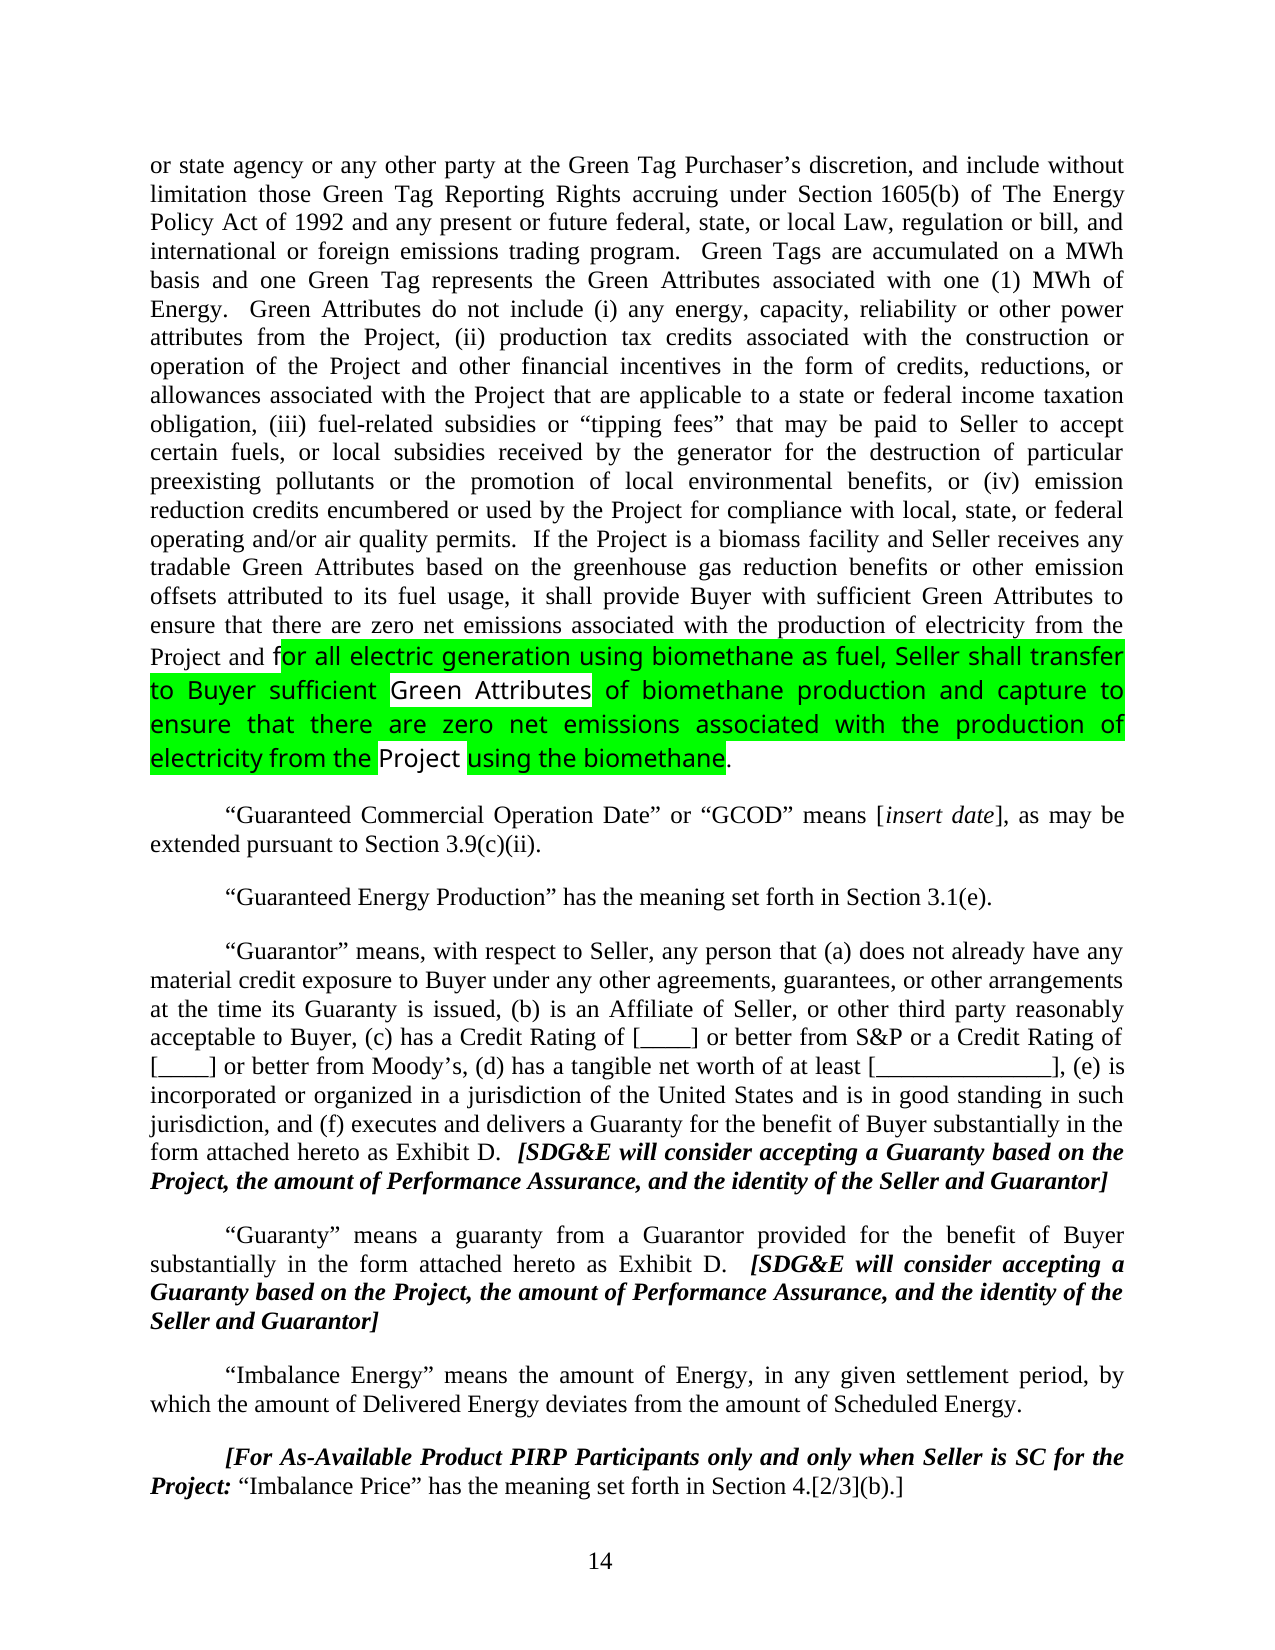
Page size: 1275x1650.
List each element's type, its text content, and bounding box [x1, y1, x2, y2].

text “Imbalance Energy” means the amount of Energy, in any given settlement period, by which the amount of Delivered Energy deviates from the amount of Scheduled Energy. [150, 1360, 1125, 1417]
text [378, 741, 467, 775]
text “Guarantor” means, with respect to Seller, any person that (a) does not already have any material credit exposure to Buyer under any other agreements, guarantees, or other arrangements at the time its Guaranty is issued, (b) is an Affiliate of Seller, or other third party reasonably acceptable to Buyer, (c) has a Credit Rating of [____] or better from S&P or a Credit Rating of [____] or better from Moody’s, (d) has a tangible net worth of at least [______________], (e) is incorporated or organized in a jurisdiction of the United States and is in good standing in such jurisdiction, and (f) executes and delivers a Guaranty for the benefit of Buyer substantially in the form attached hereto as Exhibit D. [SDG&E will consider accepting a Guaranty based on the Project, the amount of Performance Assurance, and the identity of the Seller and Guarantor] [150, 936, 1125, 1195]
text “Guaranteed Energy Production” has the meaning set forth in Section 3.1(e). [150, 882, 1125, 911]
text “Guaranty” means a guaranty from a Guarantor provided for the benefit of Buyer substantially in the form attached hereto as Exhibit D. [SDG&E will consider accepting a Guaranty based on the Project, the amount of Performance Assurance, and the identity of the Seller and Guarantor] [150, 1220, 1125, 1335]
text [For As-Available Product PIRP Participants only and only when Seller is SC for the Project: “Imbalance Price” has the meaning set forth in Section 4.[2/3](b).] [150, 1442, 1125, 1500]
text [150, 150, 1125, 673]
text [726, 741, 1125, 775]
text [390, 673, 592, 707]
text “Guaranteed Commercial Operation Date” or “GCOD” means [insert date], as may be extended pursuant to Section 3.9(c)(ii). [150, 800, 1125, 857]
